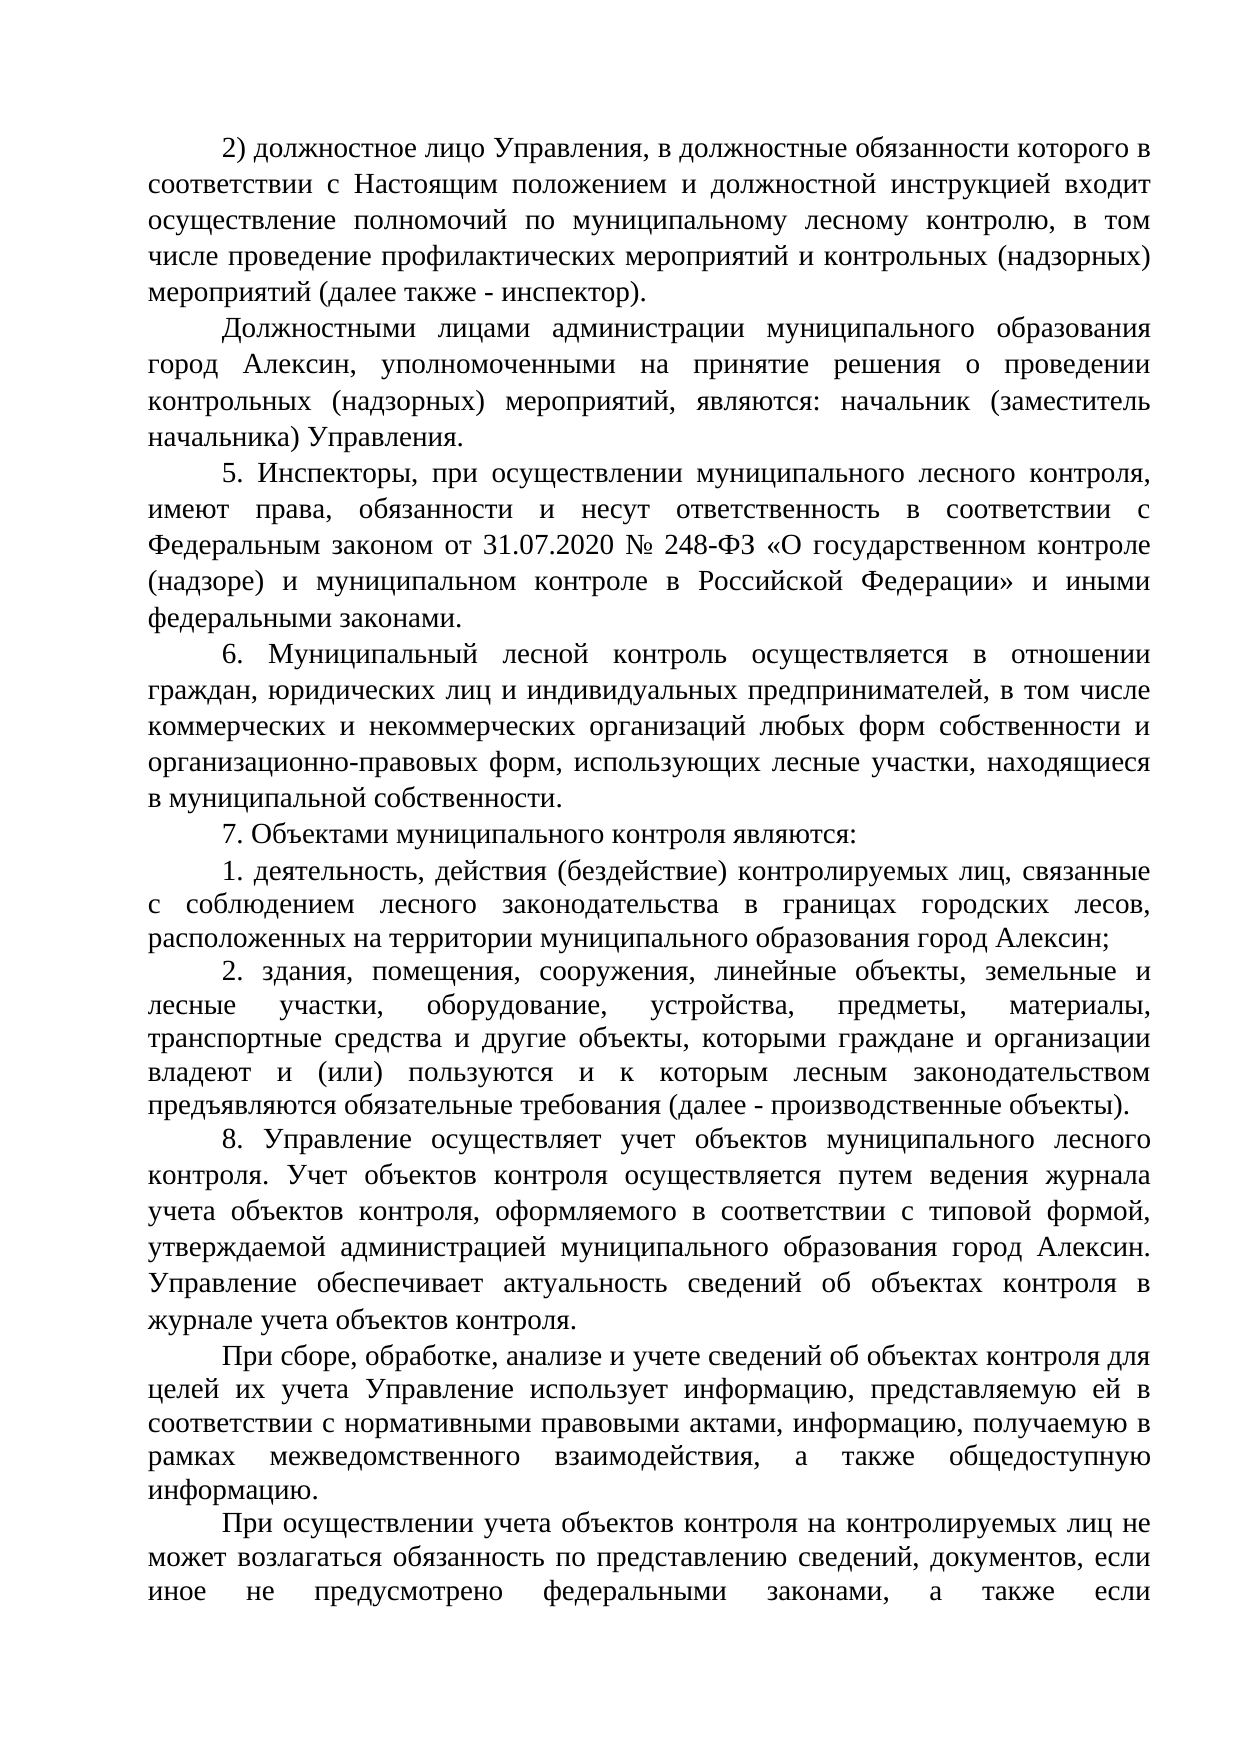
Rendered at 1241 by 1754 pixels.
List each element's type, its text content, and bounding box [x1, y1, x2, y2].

text 8. Управление осуществляет учет объектов муниципального лесного контроля. Учет объектов контроля осуществляется путем ведения журнала учета объектов контроля, оформляемого в соответствии с типовой формой, утверждаемой администрацией муниципального образования город Алексин. Управление обеспечивает актуальность сведений об объектах контроля в журнале учета объектов контроля. [148, 1121, 1152, 1335]
text 1. деятельность, действия (бездействие) контролируемых лиц, связанные с соблюдением лесного законодательства в границах городских лесов, расположенных на территории муниципального образования город Алексин; [148, 853, 1152, 953]
text 6. Муниципальный лесной контроль осуществляется в отношении граждан, юридических лиц и индивидуальных предпринимателей, в том числе коммерческих и некоммерческих организаций любых форм собственности и организационно-правовых форм, использующих лесные участки, находящиеся в муниципальной собственности. [148, 636, 1152, 814]
text 2) должностное лицо Управления, в должностные обязанности которого в соответствии с Настоящим положением и должностной инструкцией входит осуществление полномочий по муниципальному лесному контролю, в том числе проведение профилактических мероприятий и контрольных (надзорных) мероприятий (далее также - инспектор). [148, 130, 1152, 308]
text 7. Объектами муниципального контроля являются: [148, 817, 1152, 850]
text При сборе, обработке, анализе и учете сведений об объектах контроля для целей их учета Управление использует информацию, представляемую ей в соответствии с нормативными правовыми актами, информацию, получаемую в рамках межведомственного взаимодействия, а также общедоступную информацию. [148, 1338, 1152, 1506]
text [148, 1506, 1152, 1606]
text 5. Инспекторы, при осуществлении муниципального лесного контроля, имеют права, обязанности и несут ответственность в соответствии с Федеральным законом от 31.07.2020 № 248-ФЗ «О государственном контроле (надзоре) и муниципальном контроле в Российской Федерации» и иными федеральными законами. [148, 455, 1152, 633]
text Должностными лицами администрации муниципального образования город Алексин, уполномоченными на принятие решения о проведении контрольных (надзорных) мероприятий, являются: начальник (заместитель начальника) Управления. [148, 311, 1152, 452]
text 2. здания, помещения, сооружения, линейные объекты, земельные и лесные участки, оборудование, устройства, предметы, материалы, транспортные средства и другие объекты, которыми граждане и организации владеют и (или) пользуются и к которым лесным законодательством предъявляются обязательные требования (далее - производственные объекты). [148, 953, 1152, 1121]
